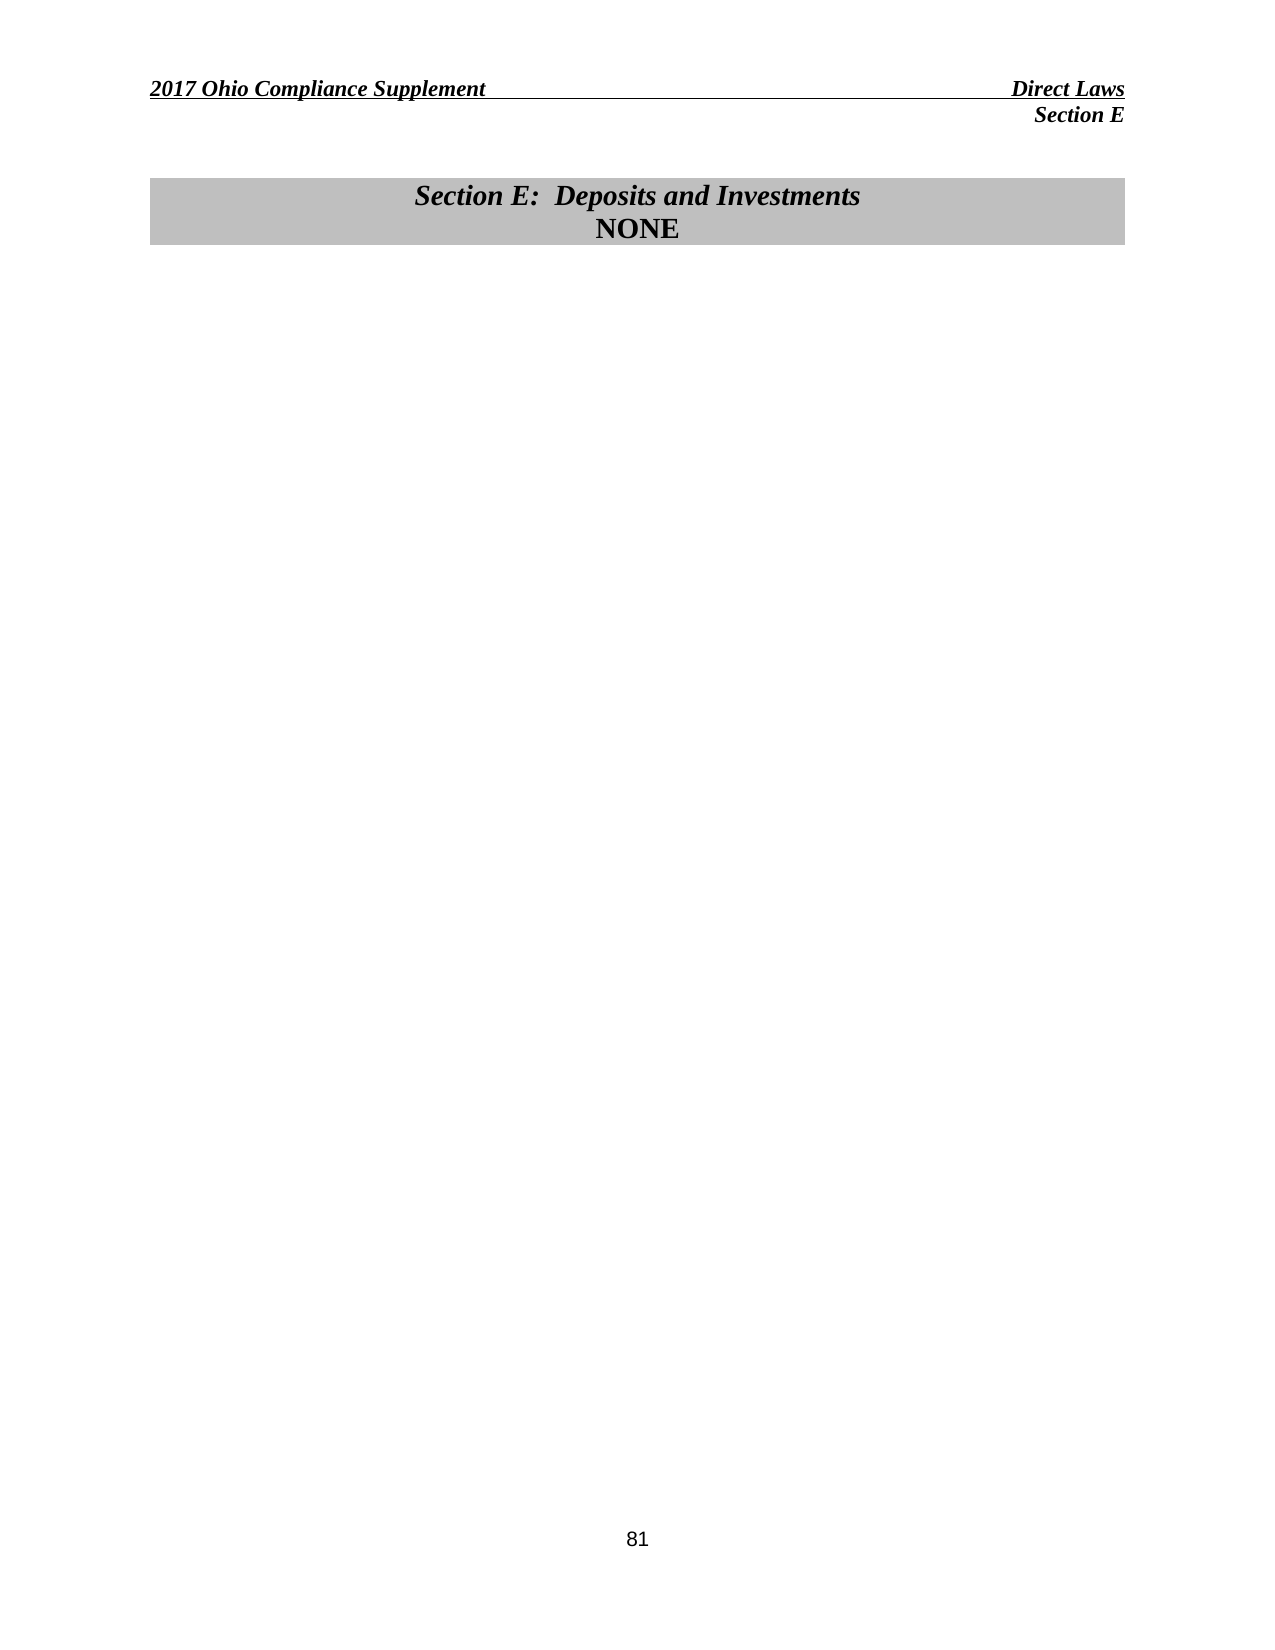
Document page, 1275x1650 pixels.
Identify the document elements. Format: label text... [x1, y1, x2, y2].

subtitle Section E: Deposits and Investments [150, 178, 1125, 212]
subtitle NONE [150, 212, 1125, 245]
